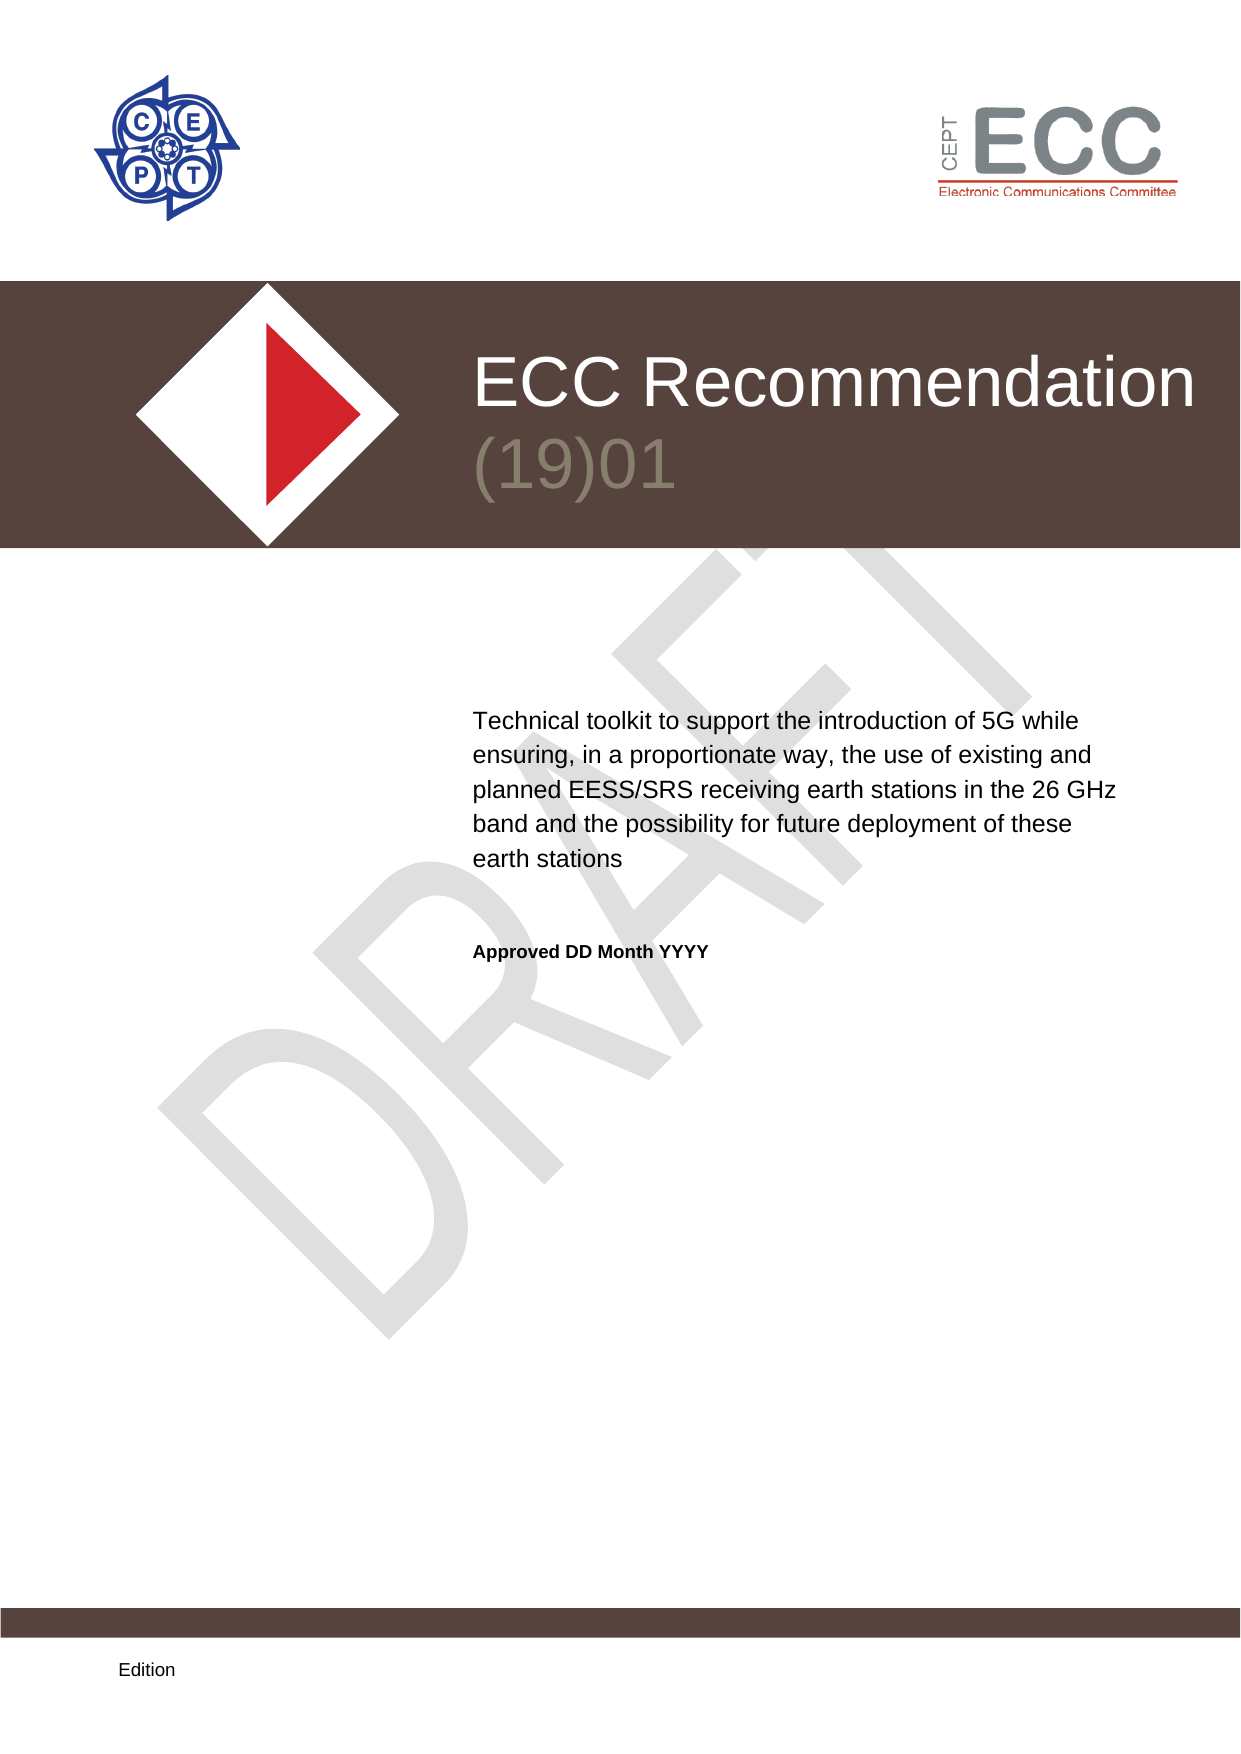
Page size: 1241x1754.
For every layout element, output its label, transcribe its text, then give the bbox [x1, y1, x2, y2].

title Technical toolkit to support the introduction of 5G while ensuring, in a proportionate way, the use of existing and planned EESS/SRS receiving earth stations in the 26 GHz band and the possibility for future deployment of these earth stations [472, 706, 1122, 873]
title Approved DD Month YYYY [472, 941, 1122, 962]
